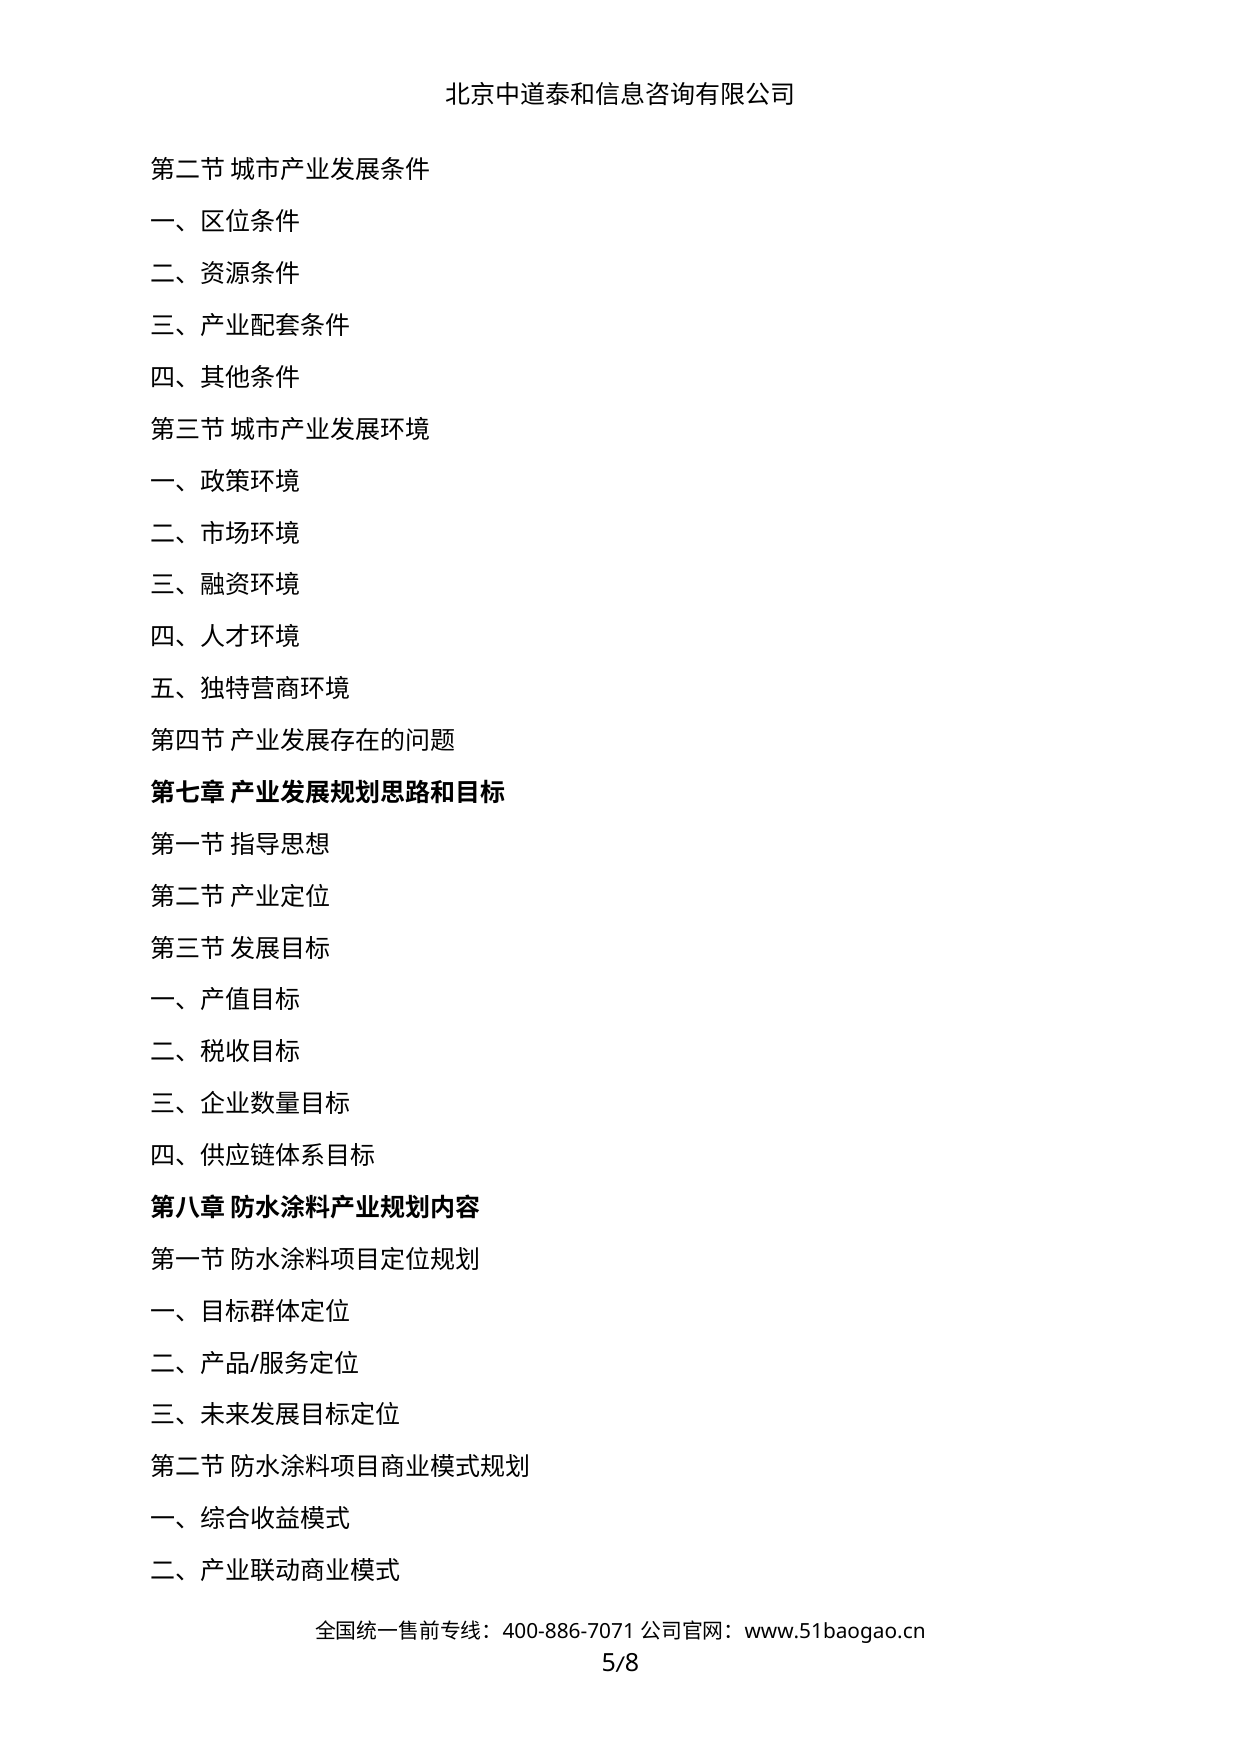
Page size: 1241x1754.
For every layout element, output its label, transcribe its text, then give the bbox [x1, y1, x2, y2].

text 一、目标群体定位 [150, 1291, 1090, 1327]
text 第一节 防水涂料项目定位规划 [150, 1239, 1090, 1276]
text 一、综合收益模式 [150, 1499, 1090, 1535]
text 四、人才环境 [150, 617, 1090, 653]
text 二、市场环境 [150, 513, 1090, 549]
text 第二节 城市产业发展条件 [150, 150, 1090, 186]
text 第四节 产业发展存在的问题 [150, 721, 1090, 757]
text 四、供应链体系目标 [150, 1136, 1090, 1172]
text 二、产品/服务定位 [150, 1343, 1090, 1379]
text 二、产业联动商业模式 [150, 1551, 1090, 1587]
text 三、企业数量目标 [150, 1084, 1090, 1120]
text 第八章 防水涂料产业规划内容 [150, 1187, 1090, 1224]
text 第一节 指导思想 [150, 824, 1090, 861]
text 三、融资环境 [150, 565, 1090, 601]
text 第二节 防水涂料项目商业模式规划 [150, 1447, 1090, 1483]
text 一、区位条件 [150, 202, 1090, 238]
text 二、资源条件 [150, 254, 1090, 290]
text 五、独特营商环境 [150, 669, 1090, 705]
text 第三节 城市产业发展环境 [150, 409, 1090, 446]
text 二、税收目标 [150, 1032, 1090, 1068]
text 第二节 产业定位 [150, 876, 1090, 912]
text 一、产值目标 [150, 980, 1090, 1016]
text 三、未来发展目标定位 [150, 1395, 1090, 1431]
text 一、政策环境 [150, 461, 1090, 497]
text 第三节 发展目标 [150, 928, 1090, 964]
text 第七章 产业发展规划思路和目标 [150, 772, 1090, 809]
text 三、产业配套条件 [150, 306, 1090, 342]
text 四、其他条件 [150, 357, 1090, 394]
